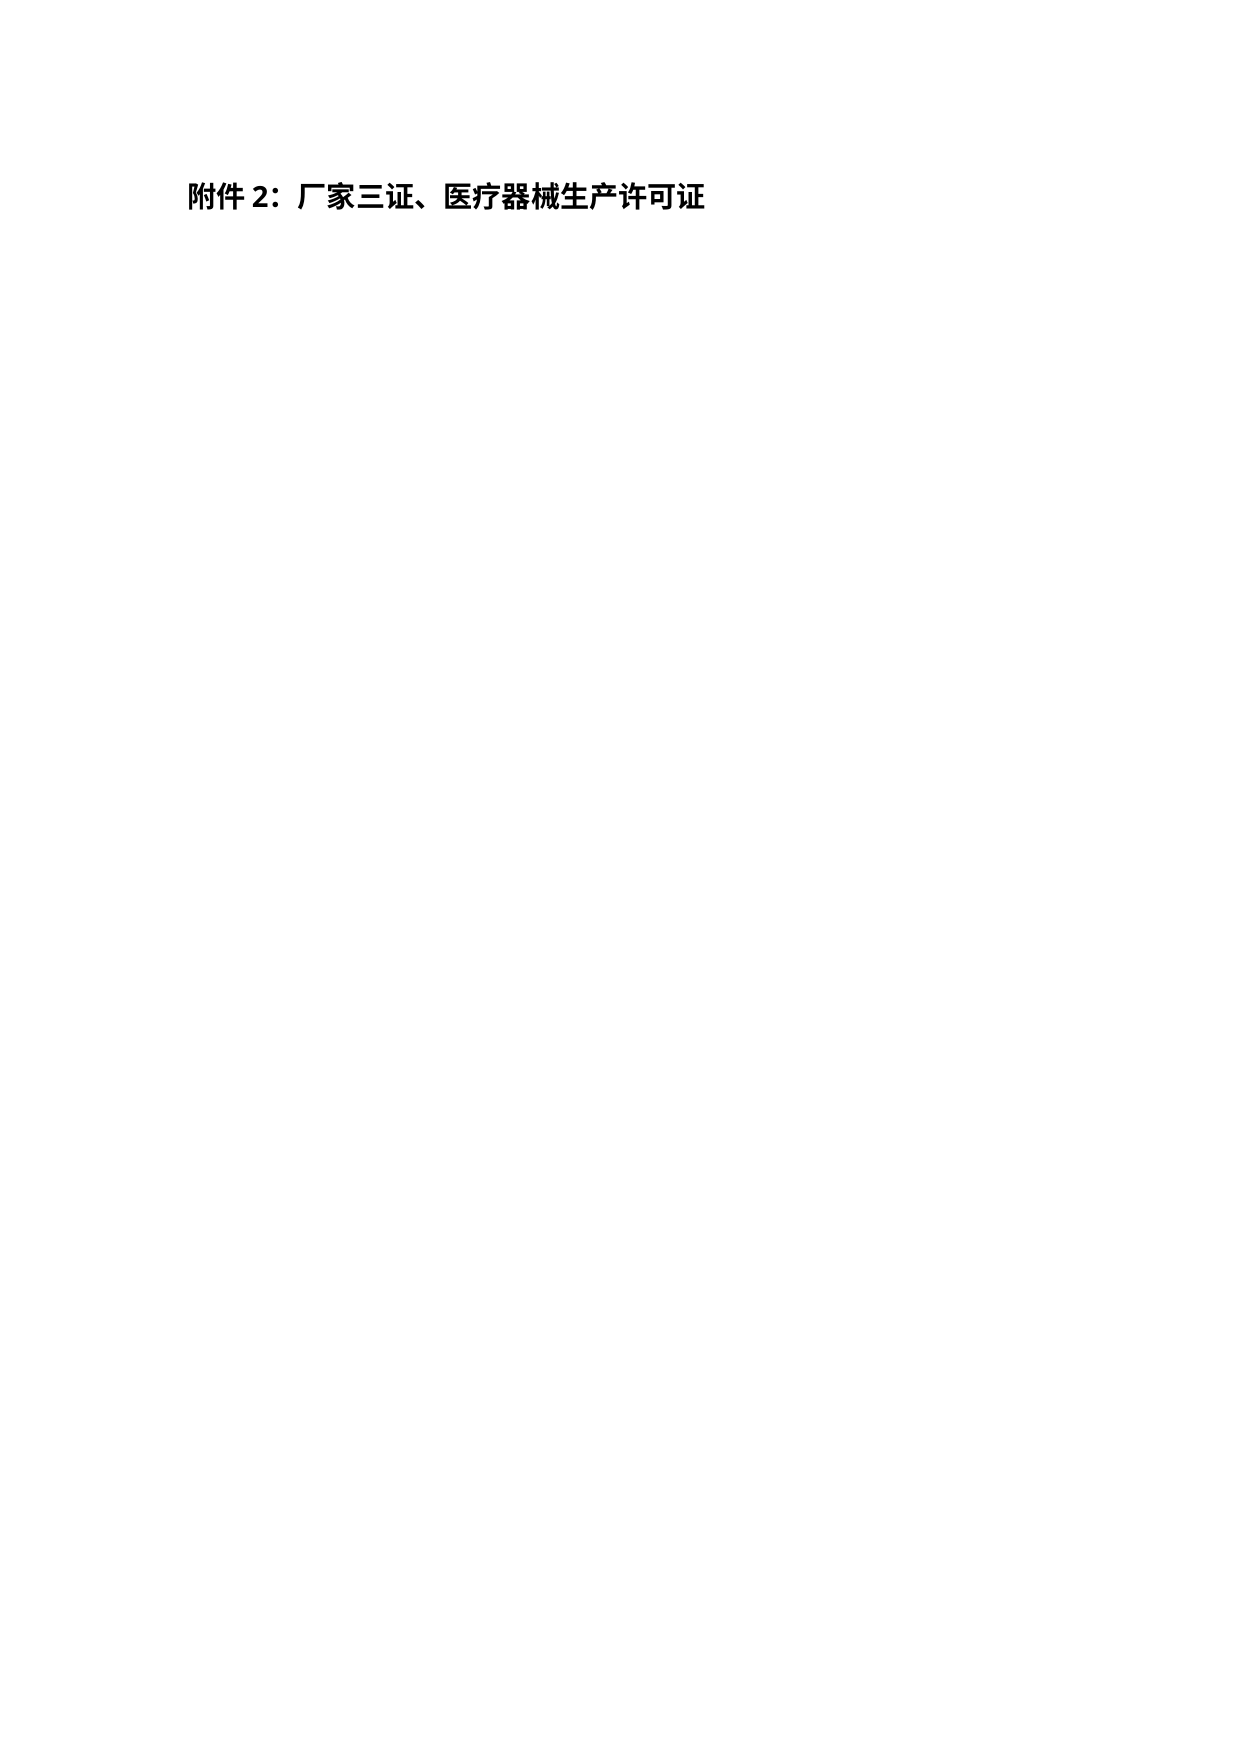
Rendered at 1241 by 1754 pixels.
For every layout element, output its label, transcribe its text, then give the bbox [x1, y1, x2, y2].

text 附件2：厂家三证、医疗器械生产许可证 [187, 162, 1053, 227]
